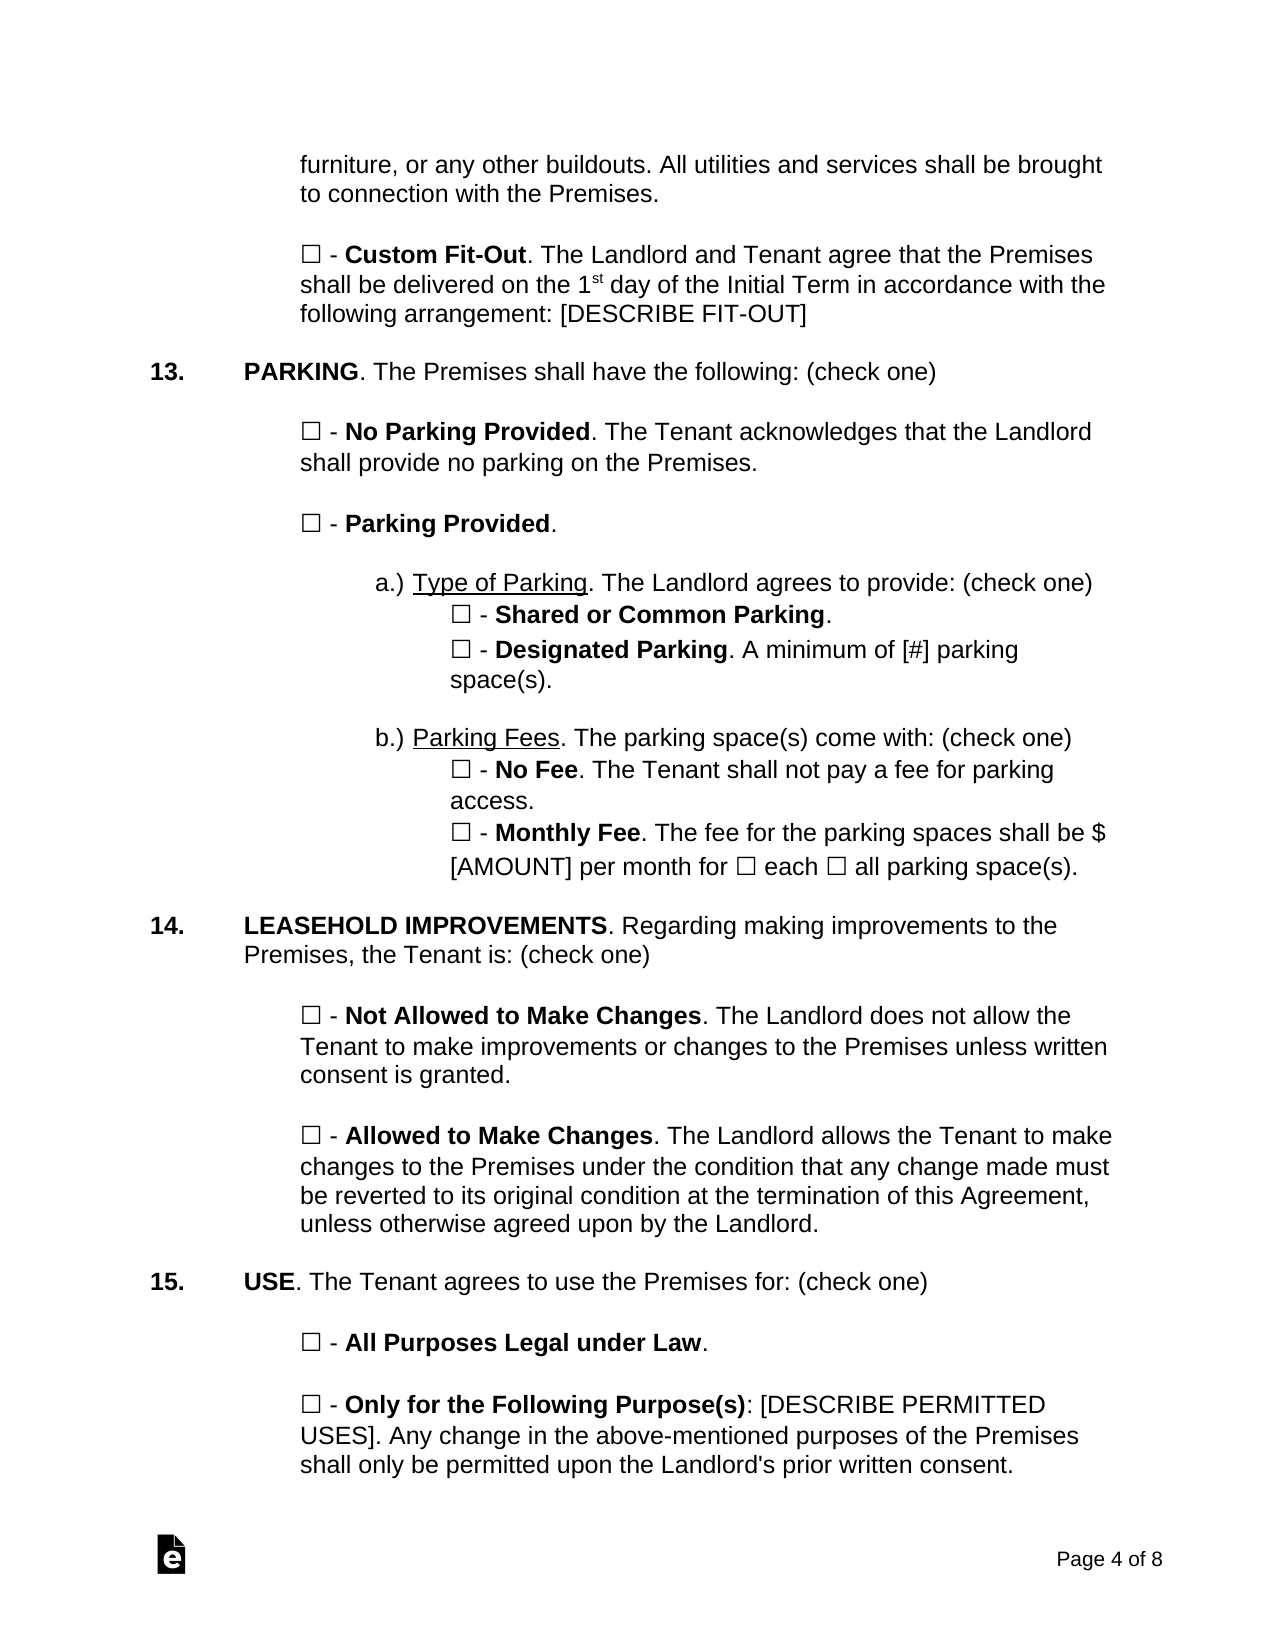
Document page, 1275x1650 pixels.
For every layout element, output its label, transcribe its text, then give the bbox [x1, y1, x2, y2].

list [300, 150, 1125, 207]
text - All Purposes Legal under Law. [300, 1324, 1125, 1358]
list - No Parking Provided. The Tenant acknowledges that the Landlord shall provide no parking on the Premises. [300, 414, 1125, 477]
list Parking Fees. The parking space(s) come with: (check one) [375, 723, 1125, 752]
text - Only for the Following Purpose(s): [DESCRIBE PERMITTED USES]. Any change in the above-mentioned purposes of the Premises shall only be permitted upon the Landlord's prior written consent. [300, 1387, 1125, 1479]
list - Designated Parking. A minimum of [#] parking space(s). [450, 631, 1125, 694]
list USE. The Tenant agrees to use the Premises for: (check one) [150, 1267, 1125, 1296]
list - Custom Fit-Out. The Landlord and Tenant agree that the Premises shall be delivered on the 1st day of the Initial Term in accordance with the following arrangement: [DESCRIBE FIT-OUT] [300, 236, 1125, 328]
list - Monthly Fee. The fee for the parking spaces shall be $[AMOUNT] per month for each all parking space(s). [450, 814, 1125, 882]
list - Parking Provided. [300, 506, 1125, 540]
list - No Fee. The Tenant shall not pay a fee for parking access. [450, 752, 1125, 814]
picture [150, 1533, 192, 1575]
list Type of Parking. The Landlord agrees to provide: (check one) [375, 568, 1125, 597]
list - Allowed to Make Changes. The Landlord allows the Tenant to make changes to the Premises under the condition that any change made must be reverted to its original condition at the termination of this Agreement, unless otherwise agreed upon by the Landlord. [300, 1118, 1125, 1238]
list - Shared or Common Parking. [450, 597, 1125, 631]
list PARKING. The Premises shall have the following: (check one) [150, 357, 1125, 385]
list LEASEHOLD IMPROVEMENTS. Regarding making improvements to the Premises, the Tenant is: (check one) [150, 911, 1125, 969]
list - Not Allowed to Make Changes. The Landlord does not allow the Tenant to make improvements or changes to the Premises unless written consent is granted. [300, 997, 1125, 1089]
